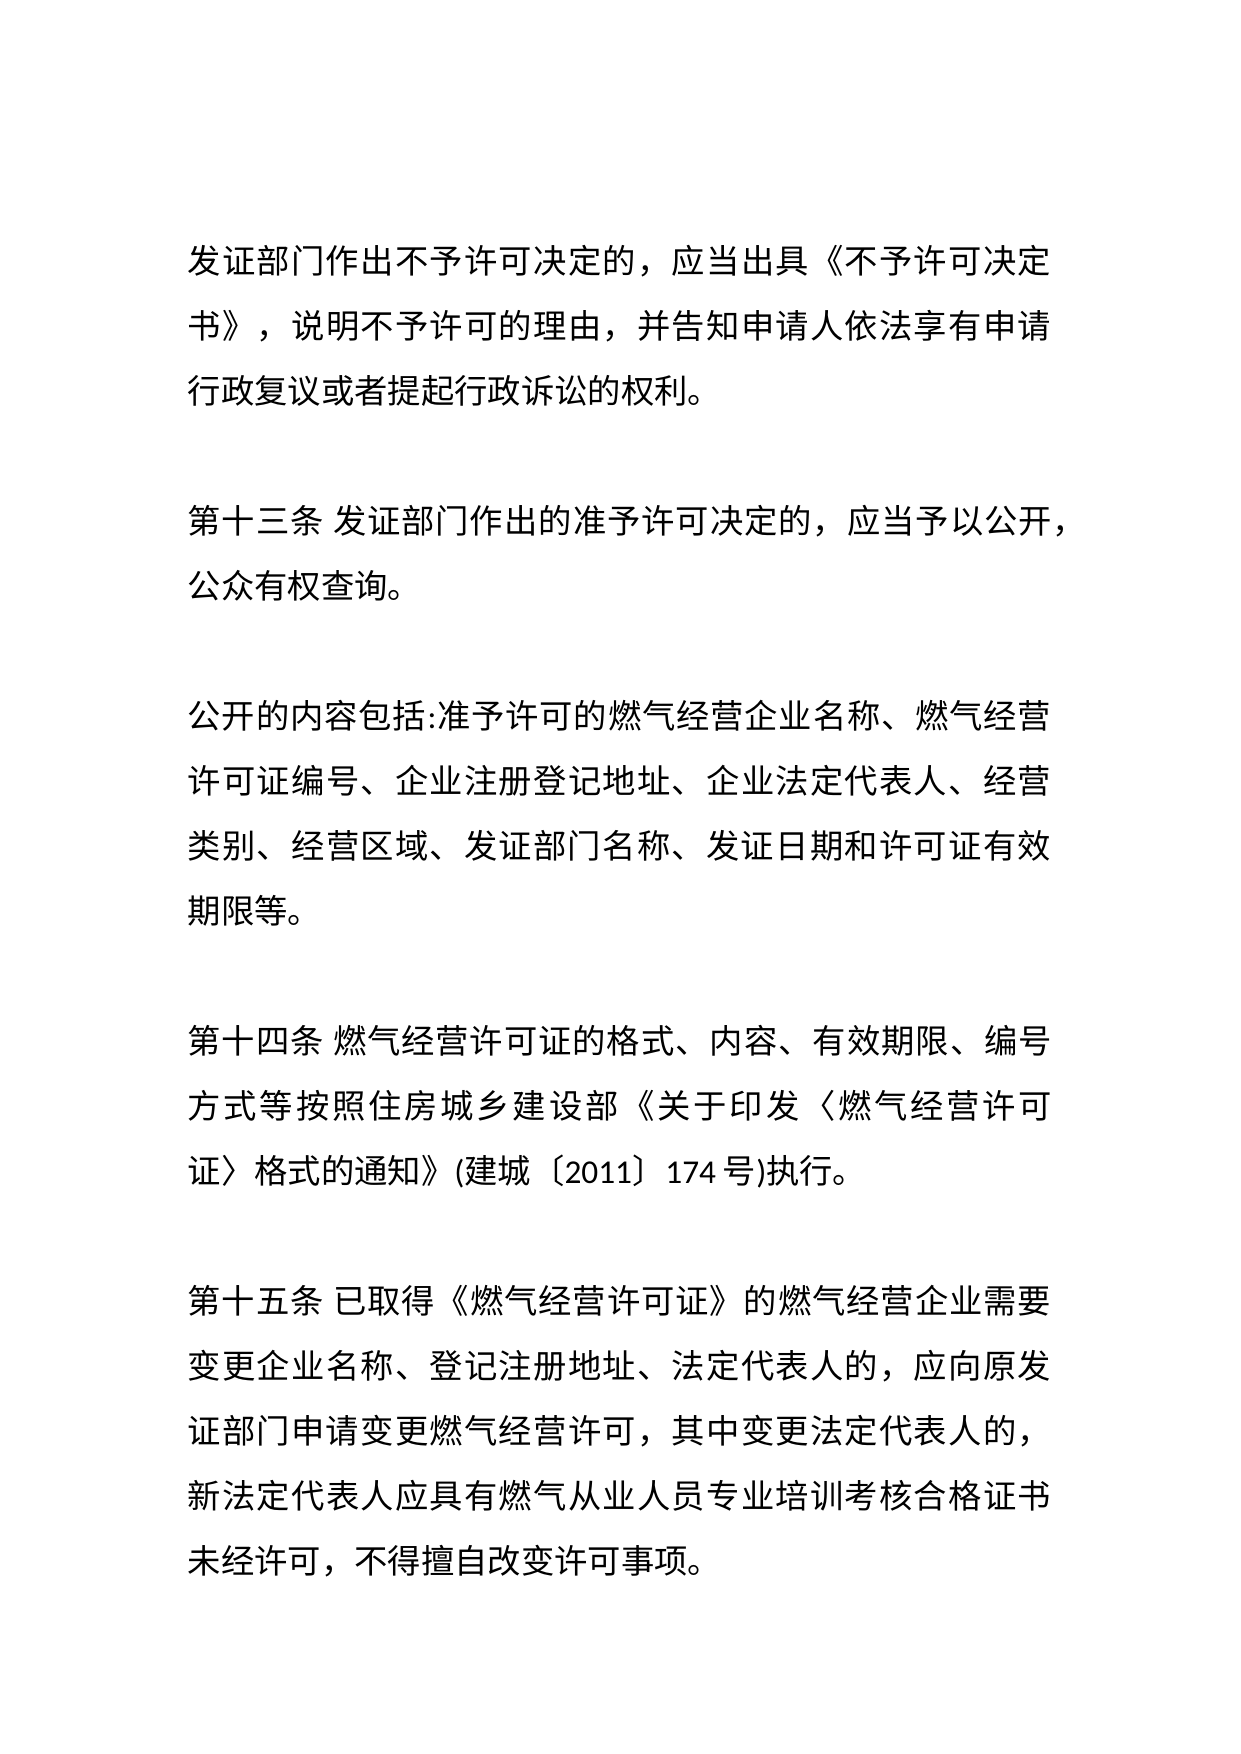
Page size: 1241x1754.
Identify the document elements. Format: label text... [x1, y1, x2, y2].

text 第十四条 燃气经营许可证的格式、内容、有效期限、编号方式等按照住房城乡建设部《关于印发〈燃气经营许可证〉格式的通知》(建城〔2011〕174号)执行。 [187, 1007, 1053, 1202]
text 公开的内容包括:准予许可的燃气经营企业名称、燃气经营许可证编号、企业注册登记地址、企业法定代表人、经营类别、经营区域、发证部门名称、发证日期和许可证有效期限等。 [187, 682, 1053, 942]
text 第十五条 已取得《燃气经营许可证》的燃气经营企业需要变更企业名称、登记注册地址、法定代表人的，应向原发证部门申请变更燃气经营许可，其中变更法定代表人的，新法定代表人应具有燃气从业人员专业培训考核合格证书。未经许可，不得擅自改变许可事项。 [187, 1267, 1053, 1592]
text 发证部门作出不予许可决定的，应当出具《不予许可决定书》，说明不予许可的理由，并告知申请人依法享有申请行政复议或者提起行政诉讼的权利。 [187, 227, 1053, 422]
text 第十三条 发证部门作出的准予许可决定的，应当予以公开，公众有权查询。 [187, 487, 1053, 617]
